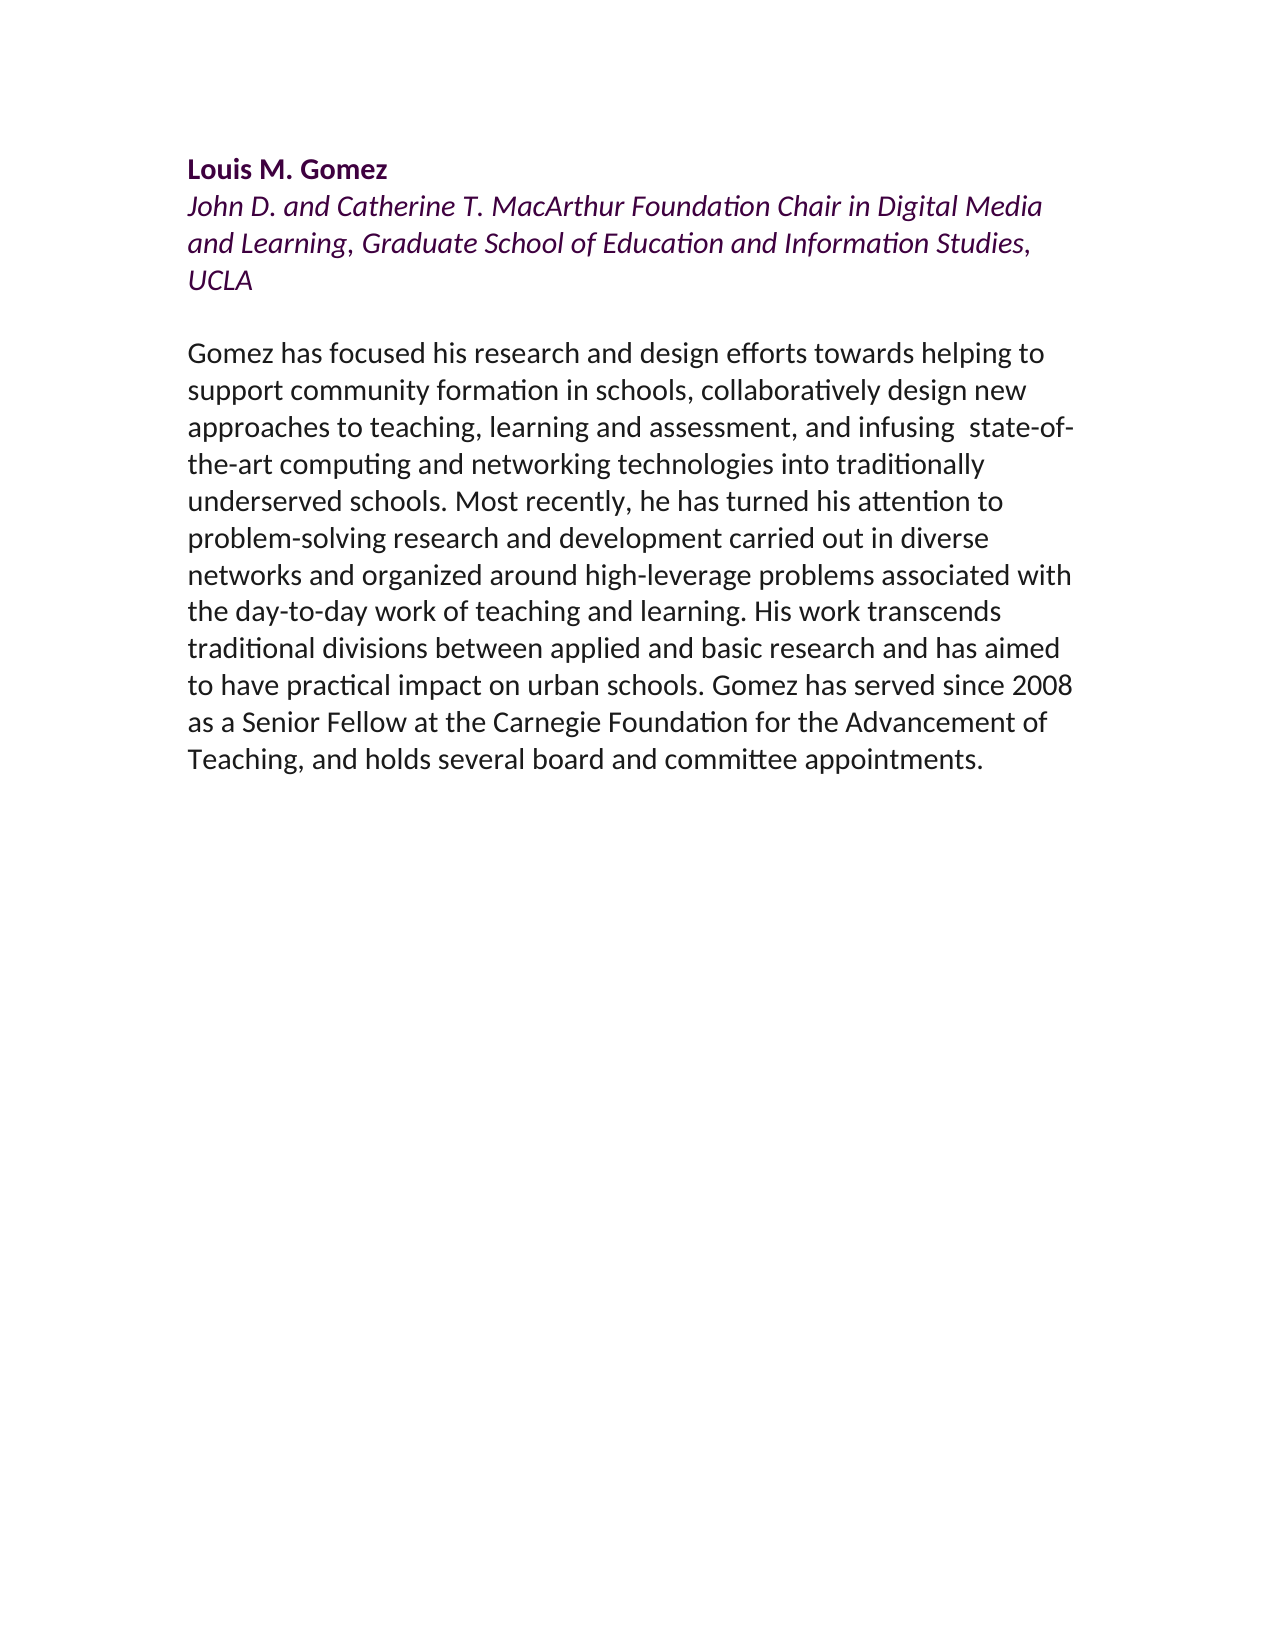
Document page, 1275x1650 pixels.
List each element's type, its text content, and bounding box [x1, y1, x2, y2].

text Louis M. Gomez [187, 150, 1087, 187]
text John D. and Catherine T. MacArthur Foundation Chair in Digital Media and Learning, Graduate School of Education and Information Studies, UCLA [187, 187, 1087, 297]
text Gomez has focused his research and design efforts towards helping to support community formation in schools, collaboratively design new approaches to teaching, learning and assessment, and infusing state-of-the-art computing and networking technologies into traditionally underserved schools. Most recently, he has turned his attention to problem-solving research and development carried out in diverse networks and organized around high-leverage problems associated with the day-to-day work of teaching and learning. His work transcends traditional divisions between applied and basic research and has aimed to have practical impact on urban schools. Gomez has served since 2008 as a Senior Fellow at the Carnegie Foundation for the Advancement of Teaching, and holds several board and committee appointments. [187, 334, 1087, 777]
